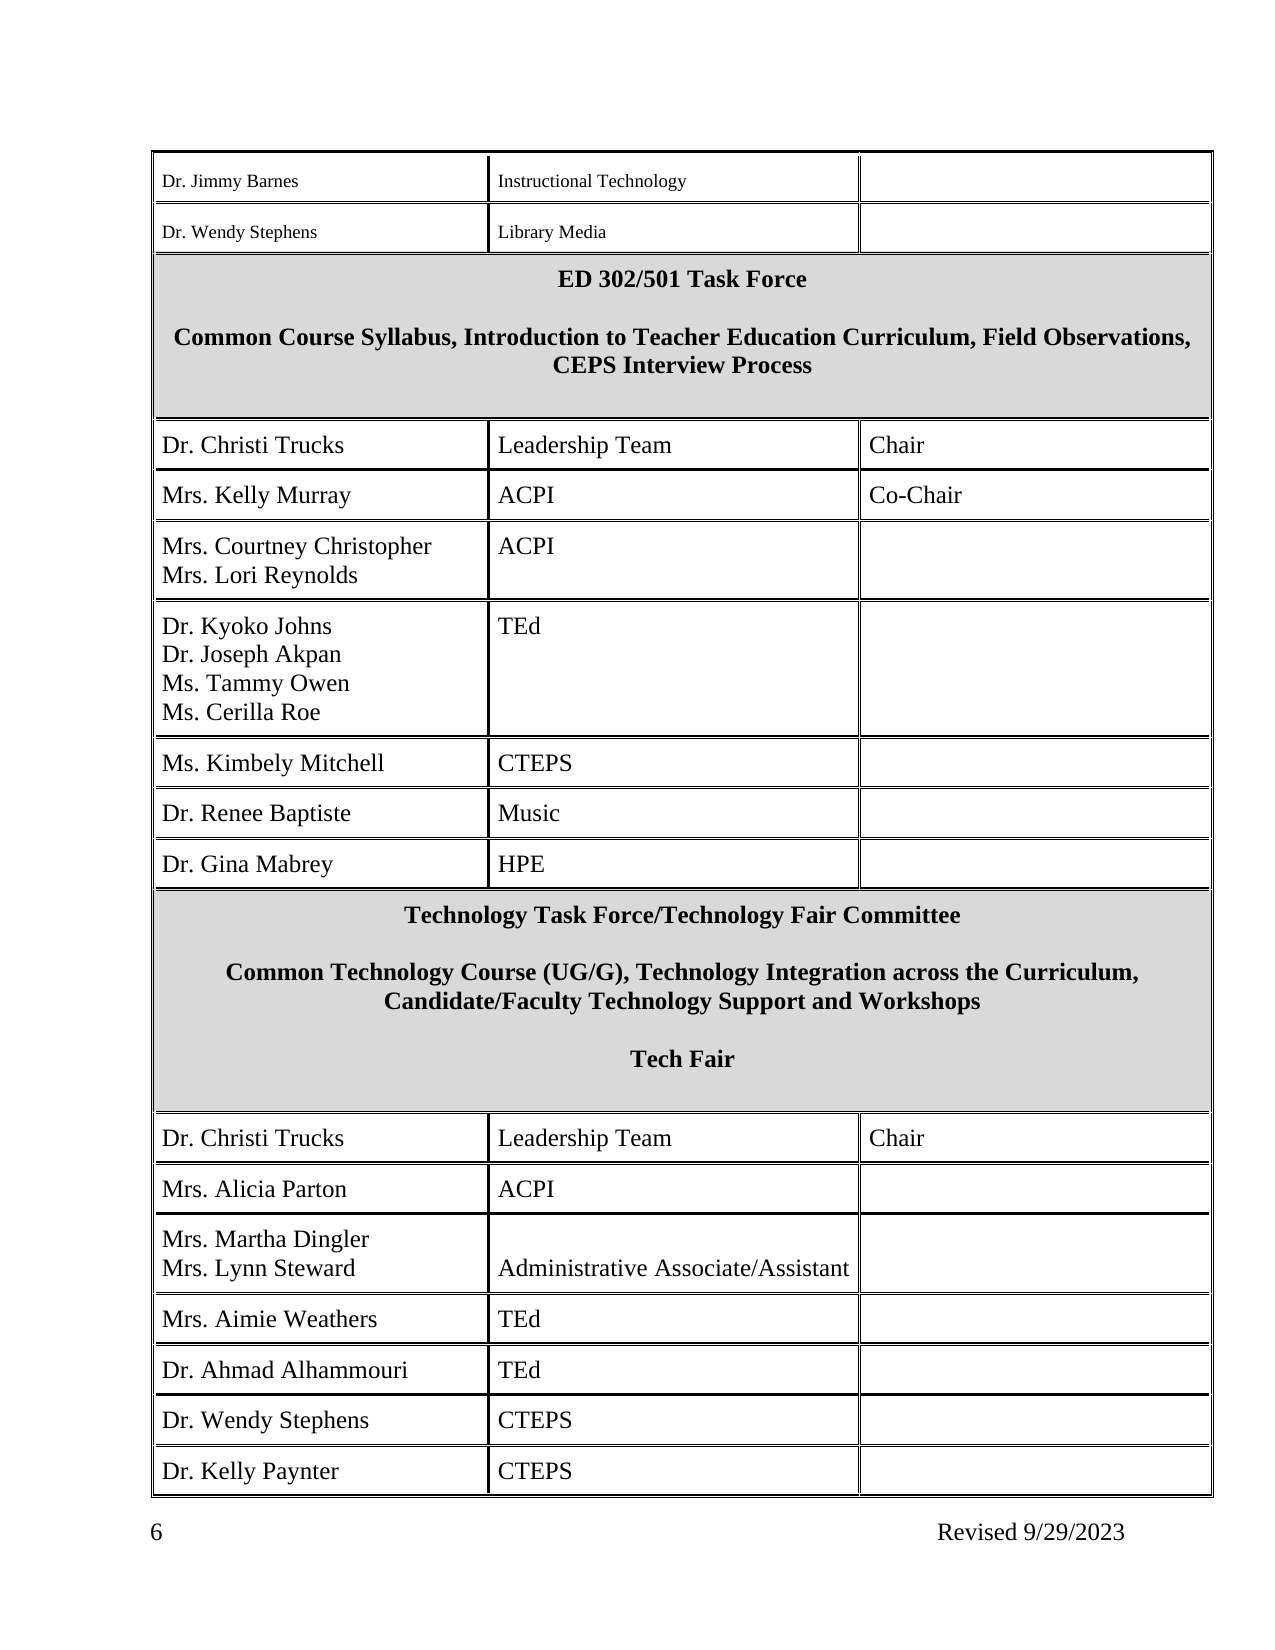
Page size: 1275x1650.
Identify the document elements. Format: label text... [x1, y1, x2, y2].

table_cell Dr. Christi Trucks [154, 417, 487, 468]
table_cell [861, 735, 1211, 786]
table_cell Technology Task Force/Technology Fair Committee Common Technology Course (UG/G), Technology Integration across the Curriculum, Candidate/Faculty Technology Support and Workshops Tech Fair [154, 887, 1211, 1111]
table_cell Co-Chair [861, 468, 1212, 519]
table_cell HPE [490, 840, 858, 887]
table_cell [860, 837, 1212, 887]
table_cell Administrative Associate/Assistant [490, 1215, 858, 1291]
table_cell [860, 153, 1211, 201]
table_cell [861, 1161, 1211, 1212]
table_cell Music [490, 789, 858, 837]
table_cell Leadership Team [490, 1114, 858, 1161]
table_cell Ms. Kimbely Mitchell [154, 735, 487, 786]
table_cell Chair [861, 417, 1211, 468]
table_cell ACPI [490, 471, 858, 519]
table_cell Dr. Christi Trucks [152, 1111, 488, 1161]
table_cell Mrs. Aimie Weathers [154, 1291, 487, 1342]
table_cell ACPI [490, 1165, 858, 1212]
table_cell Library Media [490, 204, 858, 251]
table_cell Mrs. Alicia Parton [154, 1161, 487, 1212]
table_cell Mrs. Martha Dingler Mrs. Lynn Steward [154, 1212, 487, 1291]
table_cell [861, 1212, 1211, 1291]
table_cell [860, 786, 1212, 837]
table_cell Chair [860, 1111, 1212, 1161]
table_cell Mrs. Courtney Christopher Mrs. Lori Reynolds [152, 519, 488, 598]
table_cell Dr. Renee Baptiste [152, 786, 488, 837]
table_cell [861, 1342, 1211, 1393]
table_cell [861, 598, 1211, 735]
table_cell [860, 1444, 1212, 1494]
table_cell TEd [490, 1295, 858, 1342]
table_cell Mrs. Kelly Murray [152, 468, 487, 519]
table_cell ACPI [490, 522, 858, 598]
table_cell [861, 1393, 1212, 1444]
table_cell Leadership Team [490, 421, 858, 468]
table_cell [860, 519, 1212, 598]
table_cell TEd [490, 602, 858, 735]
table_cell ED 302/501 Task Force Common Course Syllabus, Introduction to Teacher Education Curriculum, Field Observations, CEPS Interview Process [154, 251, 1211, 417]
table_cell Dr. Wendy Stephens [152, 201, 488, 251]
table_cell Dr. Kyoko Johns Dr. Joseph Akpan Ms. Tammy Owen Ms. Cerilla Roe [154, 598, 487, 735]
table_cell [860, 201, 1212, 251]
table_cell [861, 1291, 1211, 1342]
table_cell Dr. Kelly Paynter [152, 1444, 488, 1494]
table_cell Instructional Technology [488, 153, 859, 201]
table_cell Dr. Jimmy Barnes [154, 153, 488, 201]
table_cell Dr. Wendy Stephens [152, 1393, 487, 1444]
table_cell CTEPS [490, 1396, 858, 1444]
table_cell TEd [490, 1346, 858, 1393]
table_cell CTEPS [488, 1447, 859, 1494]
table_cell Dr. Ahmad Alhammouri [154, 1342, 487, 1393]
table_cell CTEPS [490, 739, 858, 786]
table_cell Dr. Gina Mabrey [152, 837, 488, 887]
